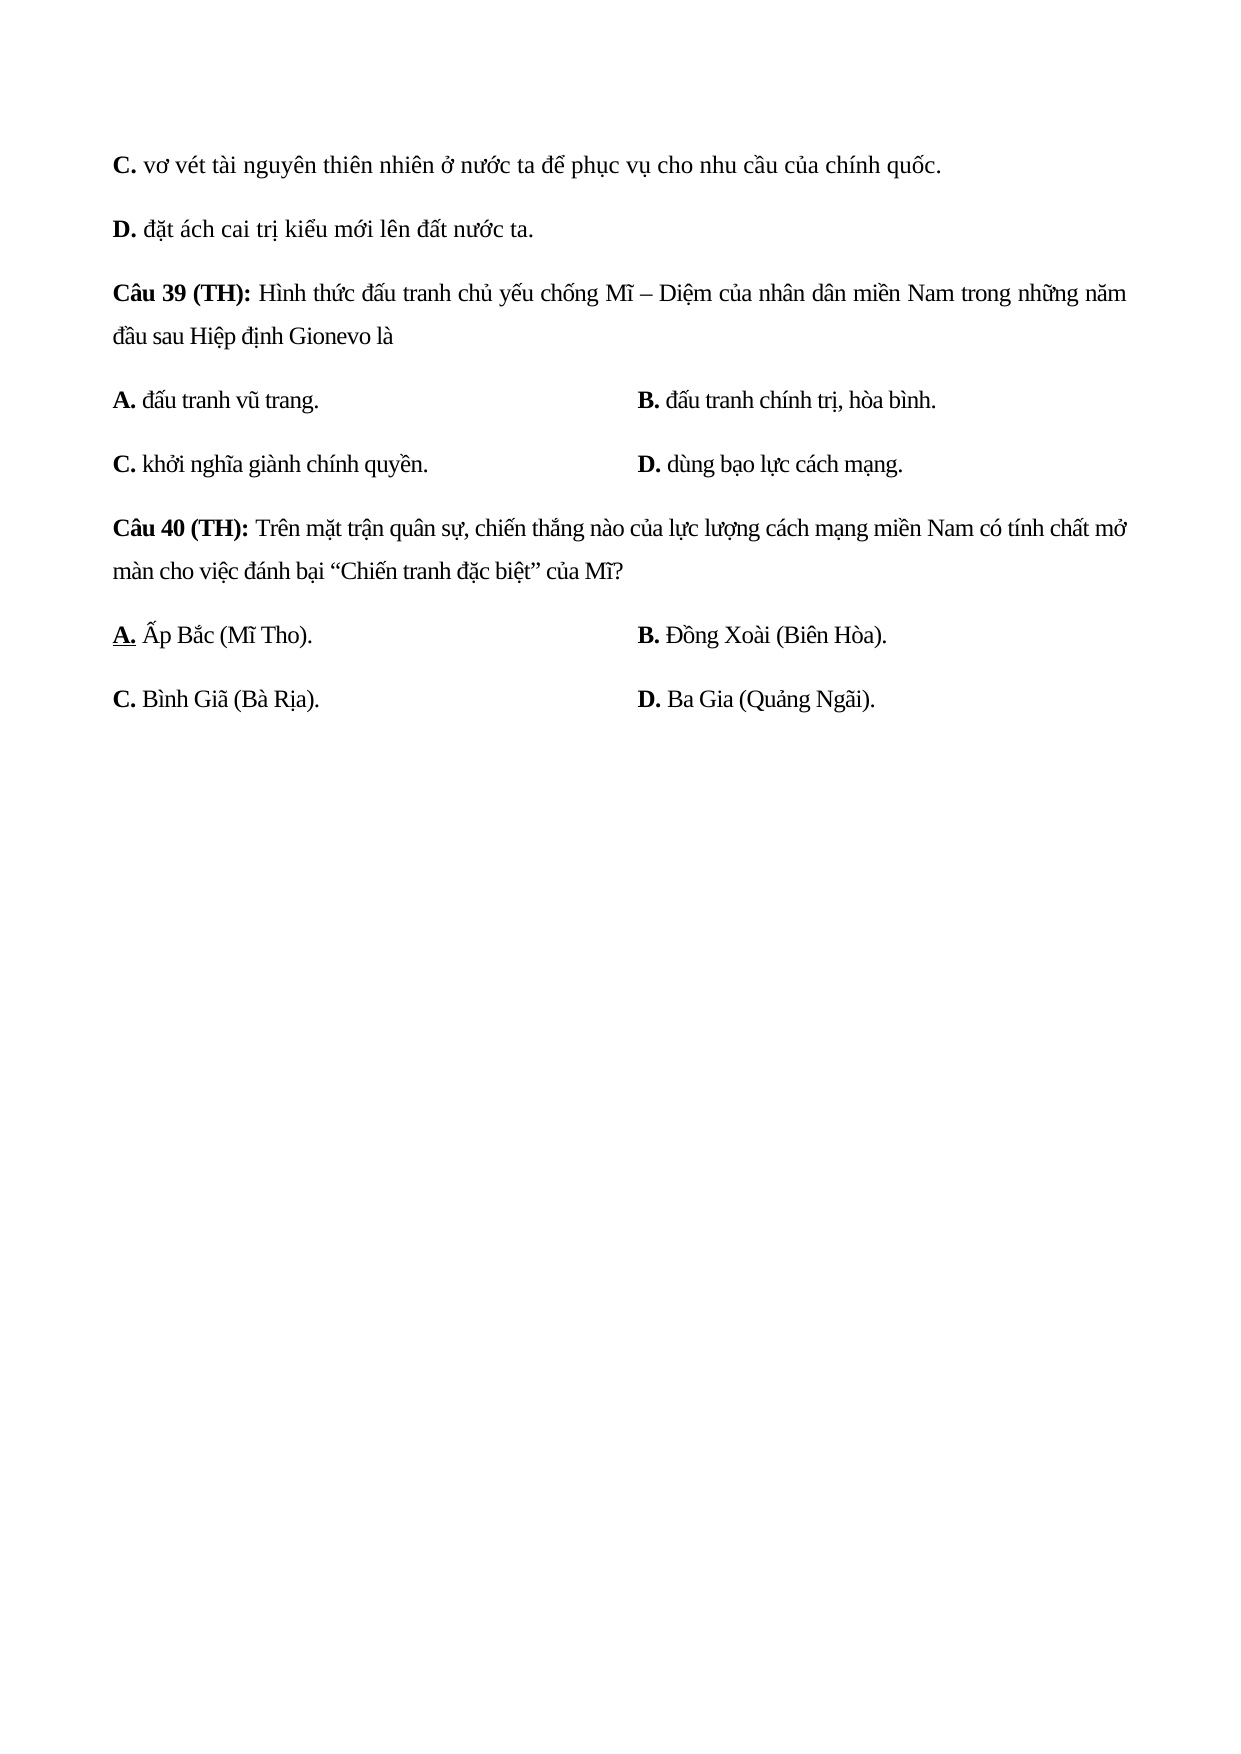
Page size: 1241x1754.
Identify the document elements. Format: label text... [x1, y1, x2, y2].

text C. khởi nghĩa giành chính quyền. D. dùng bạo lực cách mạng. [112, 449, 1128, 478]
text Câu 39 (TH): Hình thức đấu tranh chủ yếu chống Mĩ – Diệm của nhân dân miền Nam trong những năm đầu sau Hiệp định Gionevo là [112, 278, 1128, 350]
text A. Ấp Bắc (Mĩ Tho). B. Đồng Xoài (Biên Hòa). [112, 620, 1128, 649]
text Câu 40 (TH): Trên mặt trận quân sự, chiến thắng nào của lực lượng cách mạng miền Nam có tính chất mở màn cho việc đánh bại “Chiến tranh đặc biệt” của Mĩ? [112, 513, 1128, 585]
text C. vơ vét tài nguyên thiên nhiên ở nước ta để phục vụ cho nhu cầu của chính quốc. [112, 150, 1128, 179]
text A. đấu tranh vũ trang. B. đấu tranh chính trị, hòa bình. [112, 385, 1128, 414]
text D. đặt ách cai trị kiểu mới lên đất nước ta. [112, 214, 1128, 243]
text C. Bình Giã (Bà Rịa). D. Ba Gia (Quảng Ngãi). [112, 684, 1128, 713]
